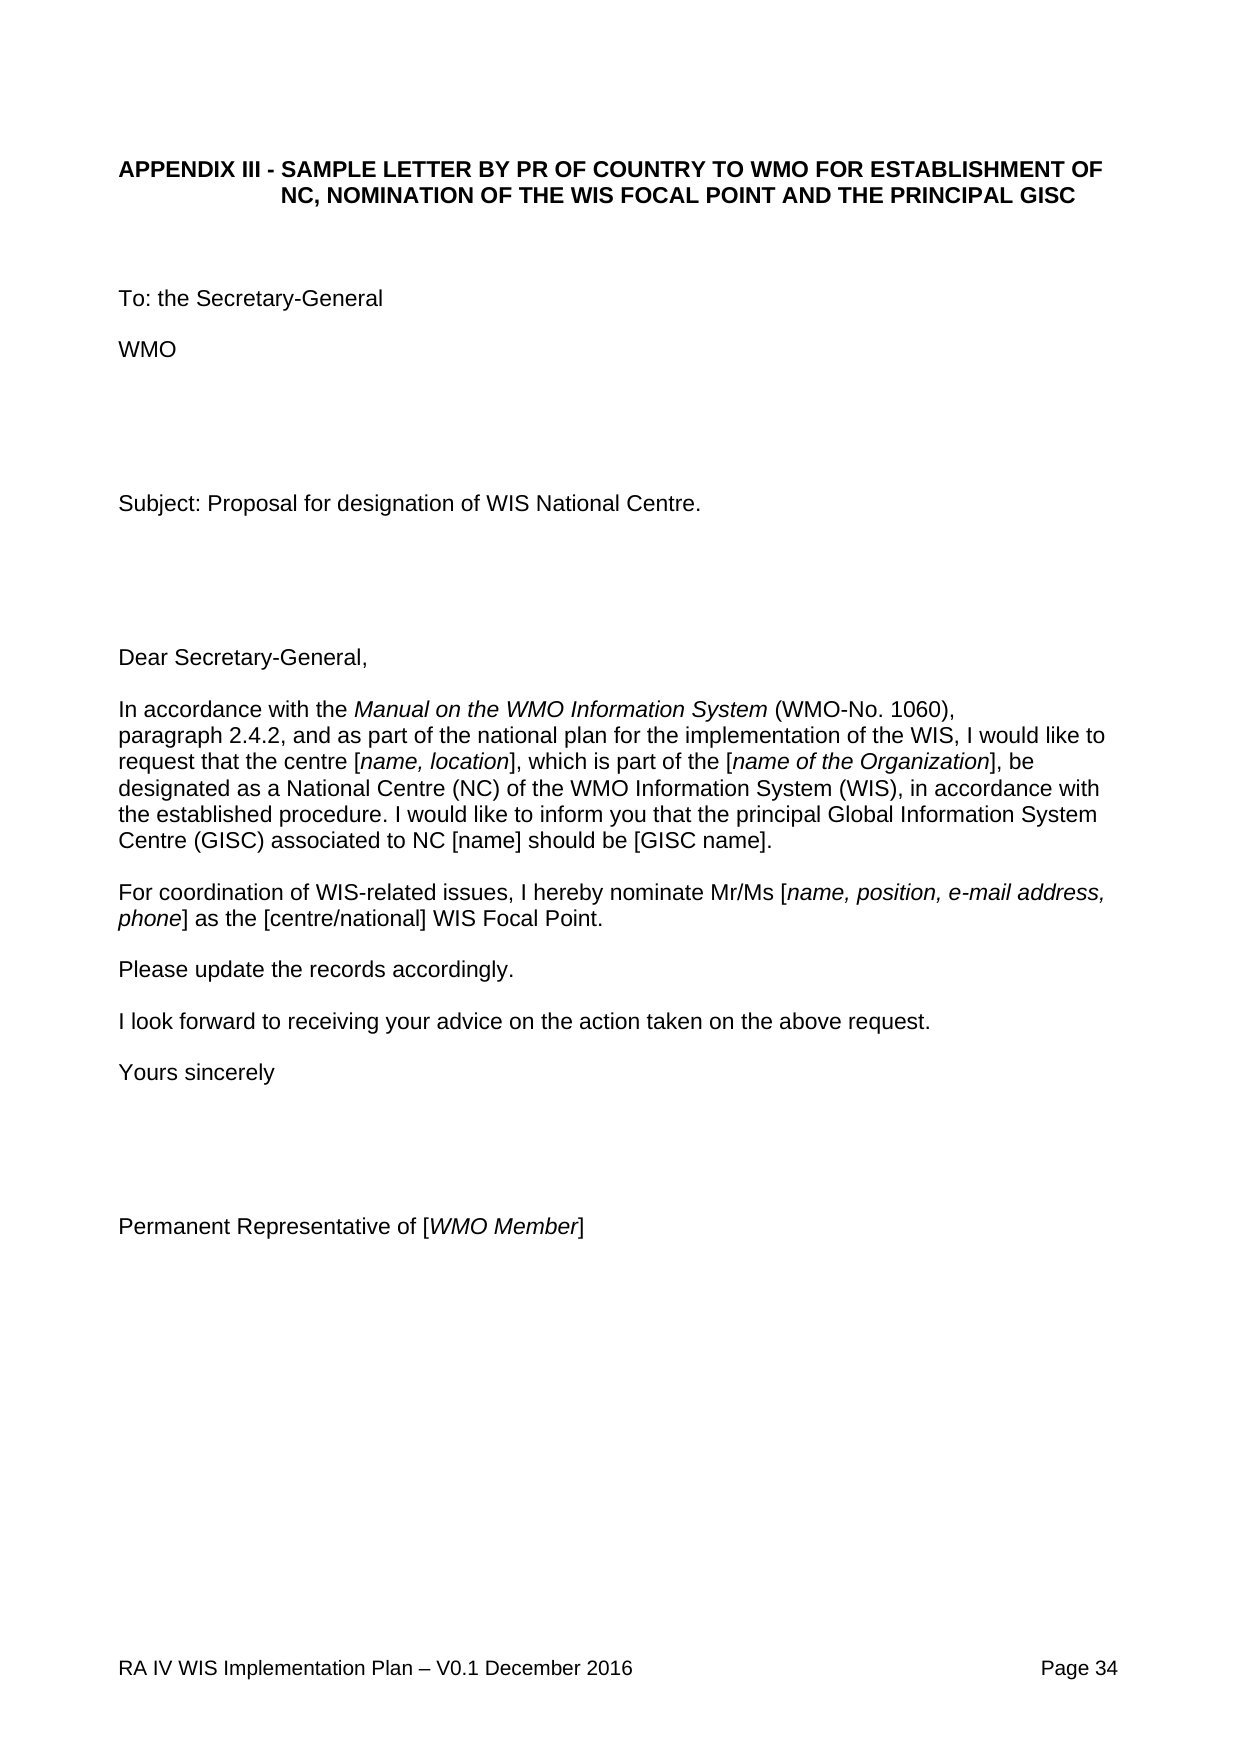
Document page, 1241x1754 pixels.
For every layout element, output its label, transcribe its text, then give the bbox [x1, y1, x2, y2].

text Subject: Proposal for designation of WIS National Centre. [118, 490, 1122, 516]
text WMO [118, 336, 1122, 362]
text In accordance with the Manual on the WMO Information System (WMO-No. 1060), paragraph 2.4.2, and as part of the national plan for the implementation of the WIS, I would like to request that the centre [name, location], which is part of the [name of the Organization], be designated as a National Centre (NC) of the WMO Information System (WIS), in accordance with the established procedure. I would like to inform you that the principal Global Information System Centre (GISC) associated to NC [name] should be [GISC name]. [118, 696, 1122, 854]
text Yours sincerely [118, 1059, 1122, 1085]
subtitle APPENDIX III - Sample letter by PR of country to WMO for Establishment of NC, nomination of the WIS Focal point and the Principal GISC [118, 156, 1122, 208]
text Permanent Representative of [WMO Member] [118, 1213, 1122, 1239]
text Dear Secretary-General, [118, 644, 1122, 671]
text I look forward to receiving your advice on the action taken on the above request. [118, 1008, 1122, 1034]
text Please update the records accordingly. [118, 956, 1122, 983]
text To: the Secretary-General [118, 285, 1122, 311]
text For coordination of WIS-related issues, I hereby nominate Mr/Ms [name, position, e-mail address, phone] as the [centre/national] WIS Focal Point. [118, 879, 1122, 931]
